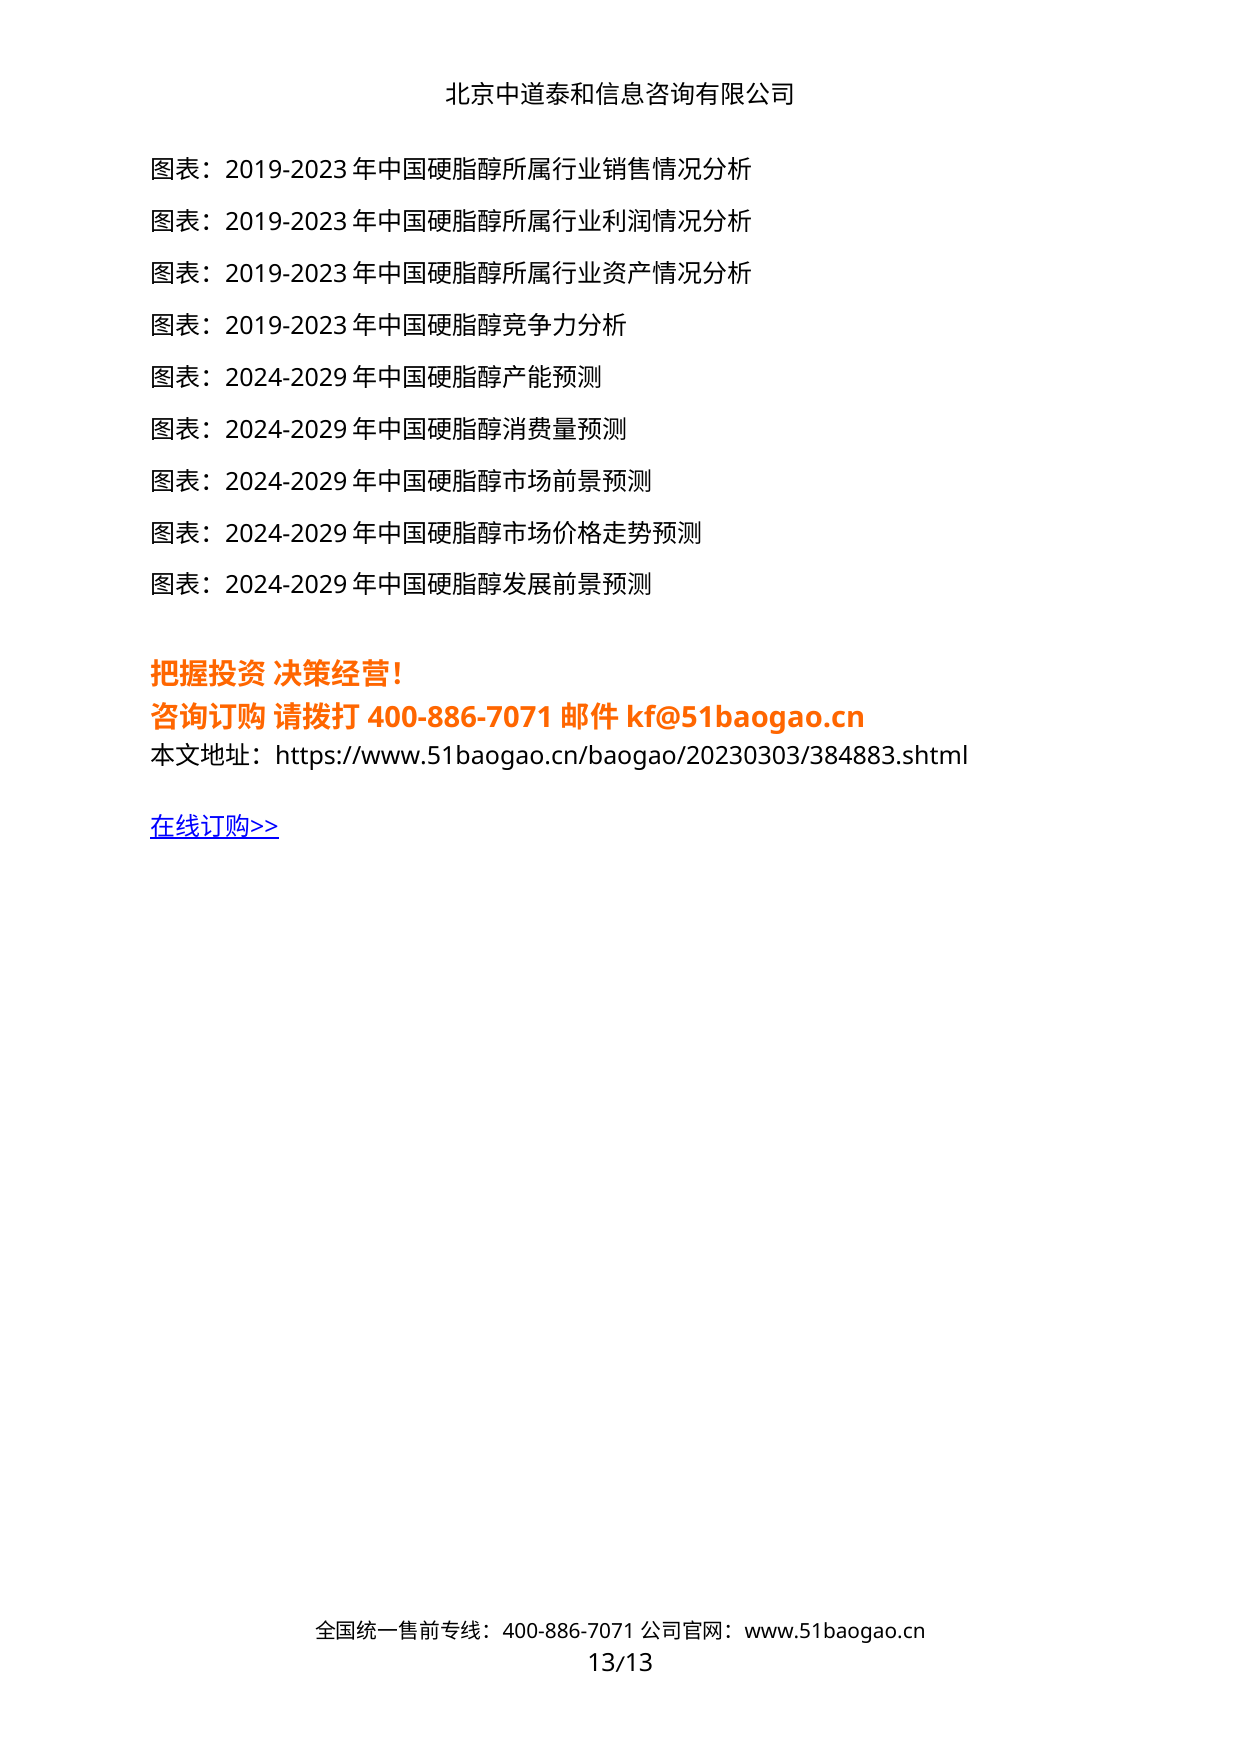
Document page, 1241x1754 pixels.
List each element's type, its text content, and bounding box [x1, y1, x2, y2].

text 图表：2024-2029年中国硬脂醇消费量预测 [150, 409, 1090, 446]
text 图表：2024-2029年中国硬脂醇发展前景预测 [150, 565, 1090, 601]
text 在线订购>> [150, 772, 1090, 842]
text 图表：2024-2029年中国硬脂醇市场价格走势预测 [150, 513, 1090, 549]
text 图表：2019-2023年中国硬脂醇所属行业销售情况分析 [150, 150, 1090, 186]
text 图表：2019-2023年中国硬脂醇竞争力分析 [150, 306, 1090, 342]
text 图表：2024-2029年中国硬脂醇市场前景预测 [150, 461, 1090, 497]
text 图表：2019-2023年中国硬脂醇所属行业资产情况分析 [150, 254, 1090, 290]
text 图表：2024-2029年中国硬脂醇产能预测 [150, 357, 1090, 394]
text 把握投资 决策经营！咨询订购 请拨打 400-886-7071 邮件 kf@51baogao.cn本文地址：https://www.51baogao.cn/baogao/20230303/384883.shtml [150, 617, 1090, 772]
text 图表：2019-2023年中国硬脂醇所属行业利润情况分析 [150, 202, 1090, 238]
